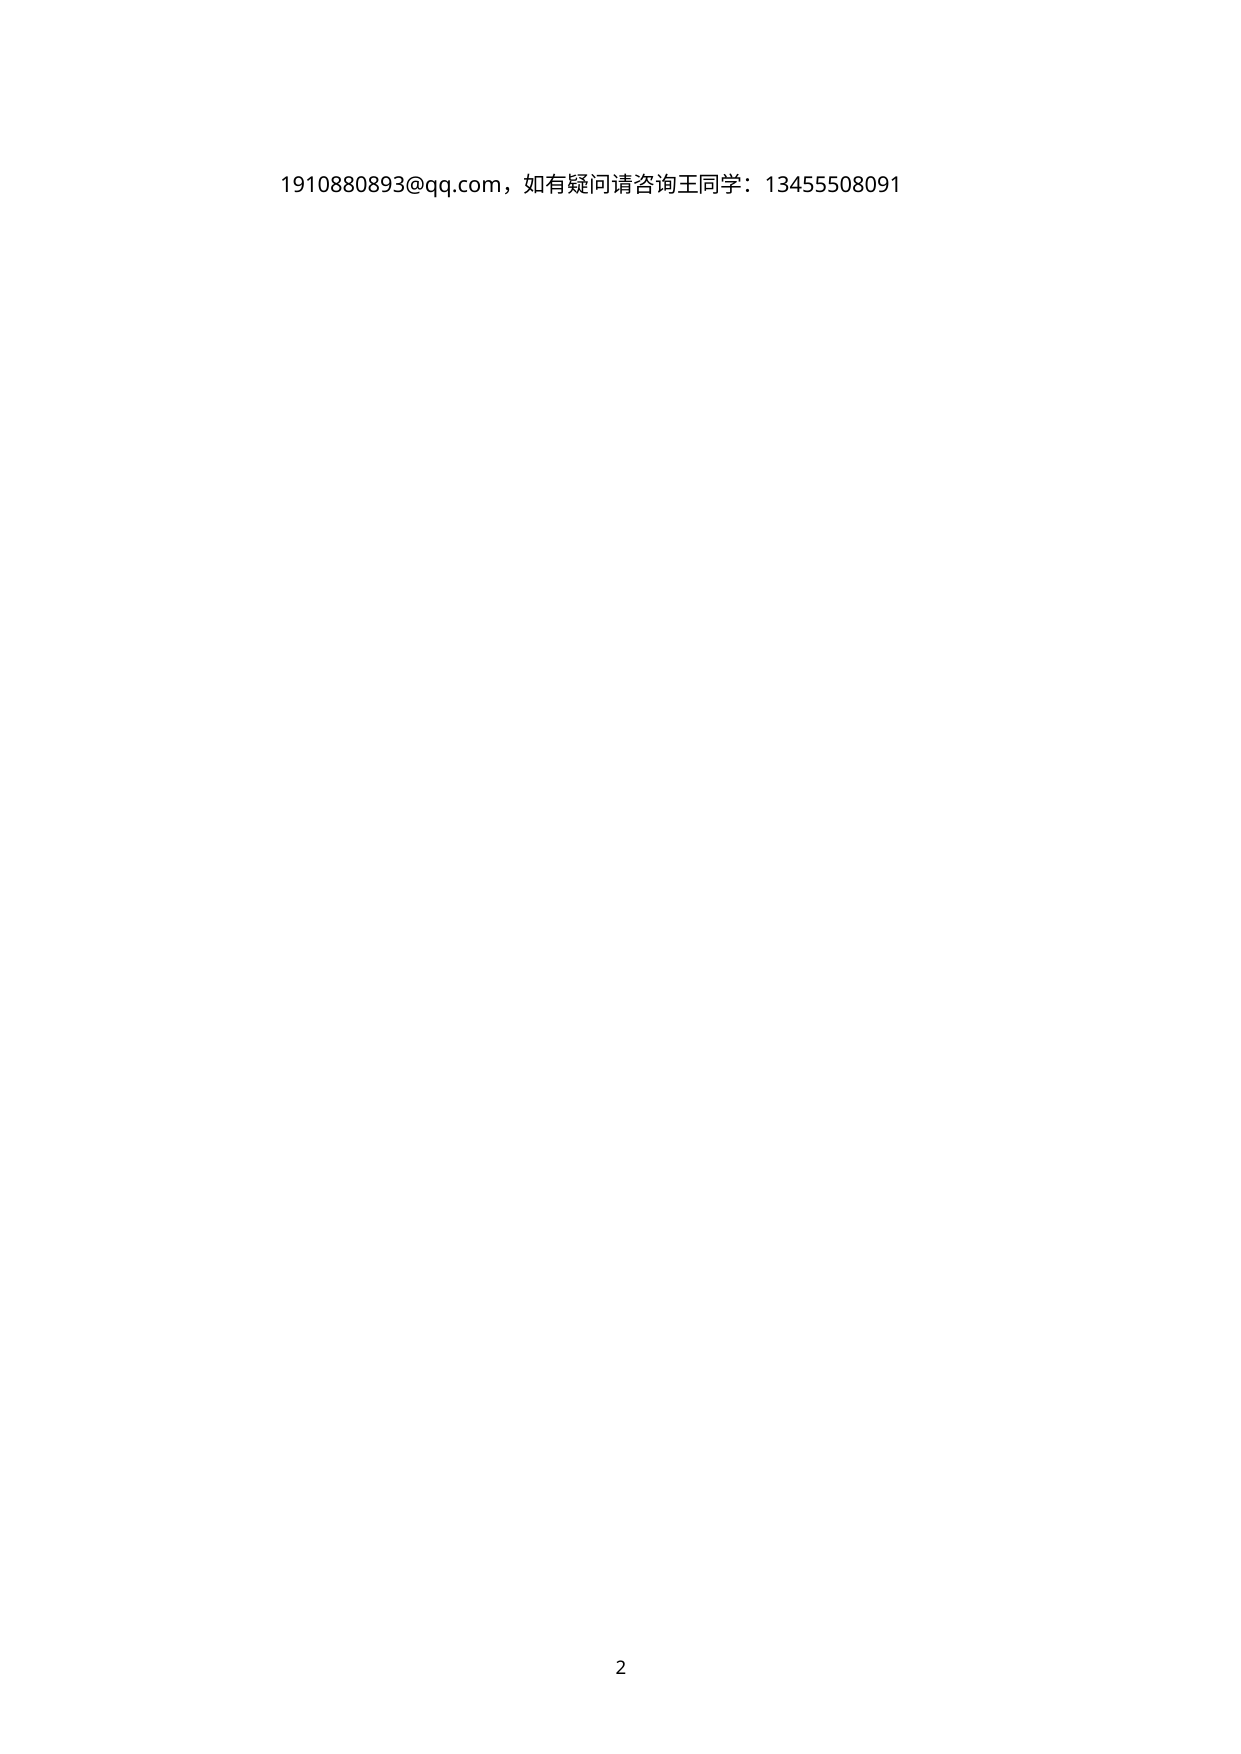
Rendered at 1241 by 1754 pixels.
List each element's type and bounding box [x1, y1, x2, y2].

text [187, 164, 994, 202]
